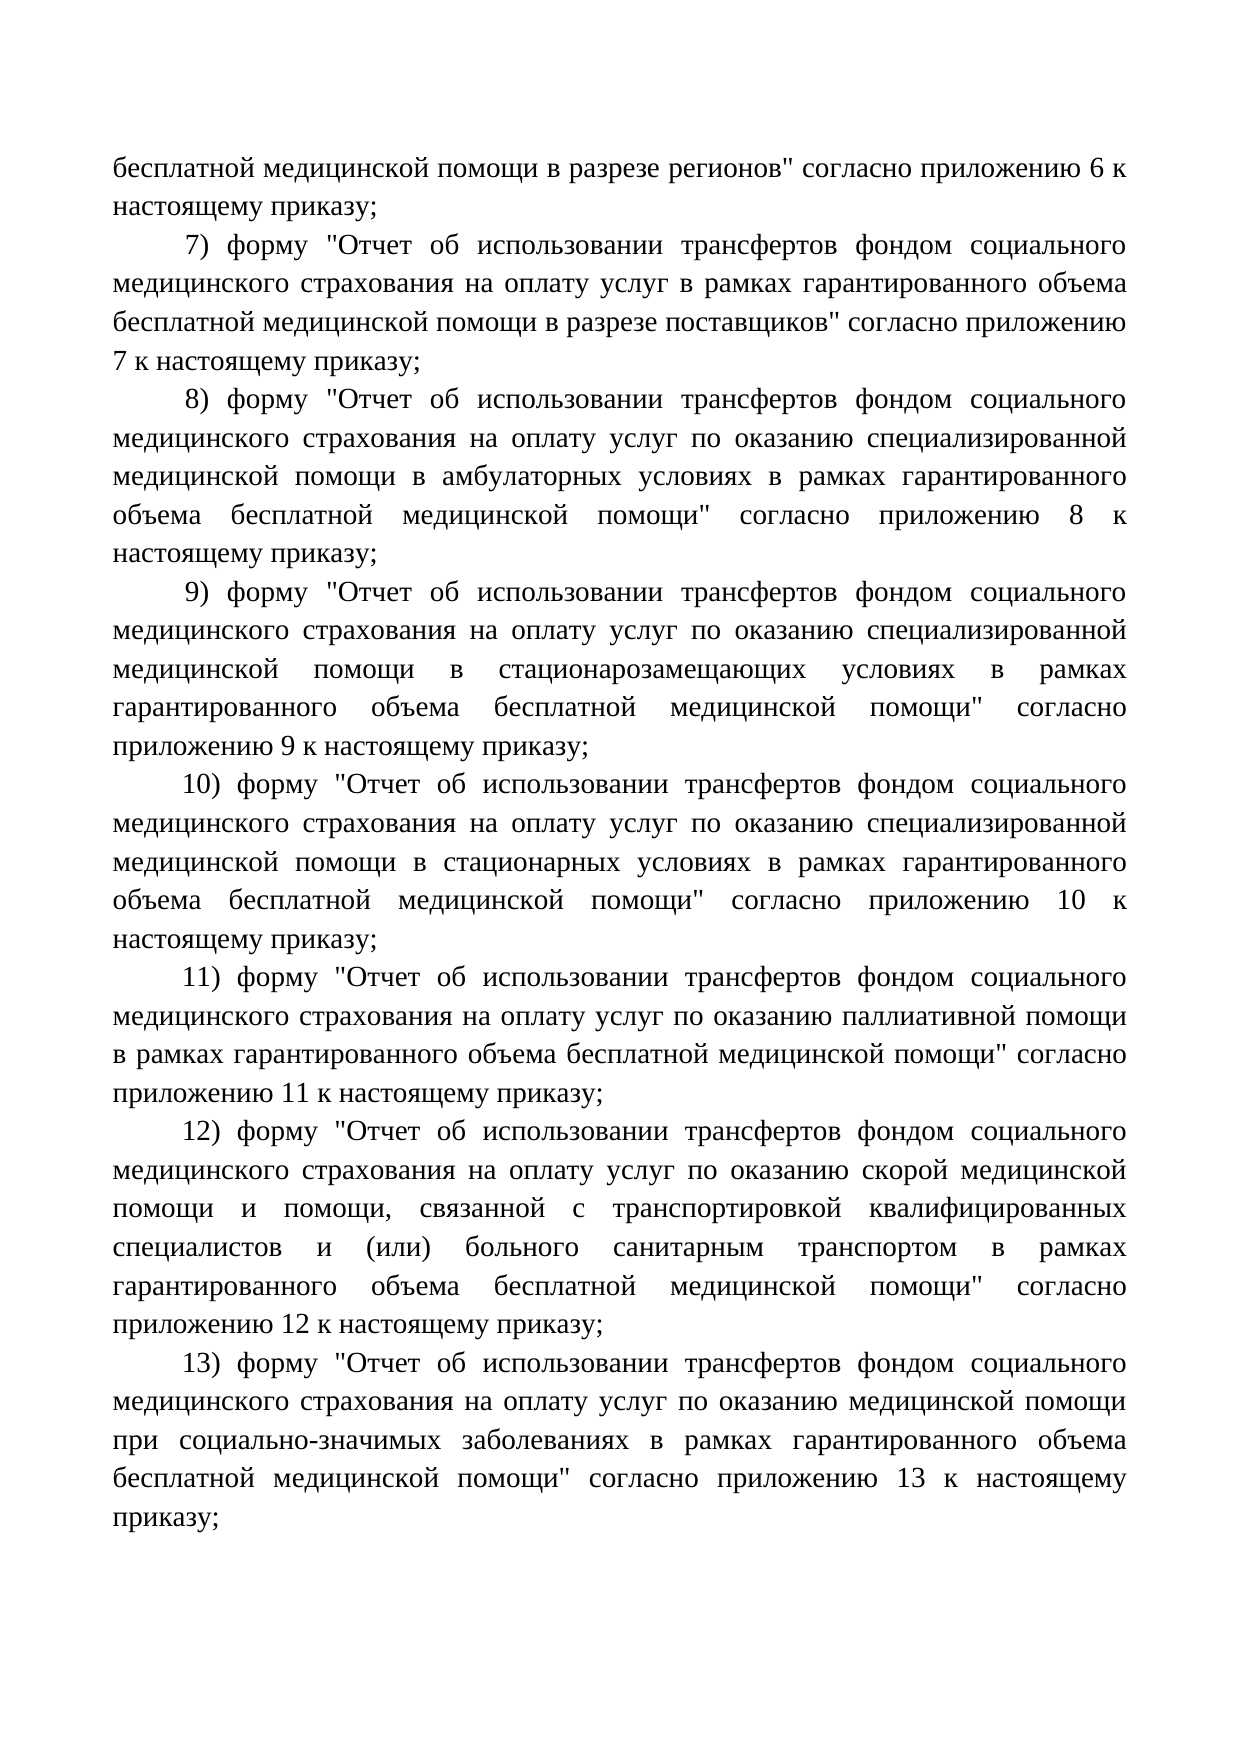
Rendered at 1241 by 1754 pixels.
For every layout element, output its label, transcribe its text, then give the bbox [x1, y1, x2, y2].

text 8) форму "Отчет об использовании трансфертов фондом социального медицинского страхования на оплату услуг по оказанию специализированной медицинской помощи в амбулаторных условиях в рамках гарантированного объема бесплатной медицинской помощи" согласно приложению 8 к настоящему приказу; [112, 381, 1128, 569]
text 9) форму "Отчет об использовании трансфертов фондом социального медицинского страхования на оплату услуг по оказанию специализированной медицинской помощи в стационарозамещающих условиях в рамках гарантированного объема бесплатной медицинской помощи" согласно приложению 9 к настоящему приказу; [112, 574, 1128, 762]
text 11) форму "Отчет об использовании трансфертов фондом социального медицинского страхования на оплату услуг по оказанию паллиативной помощи в рамках гарантированного объема бесплатной медицинской помощи" согласно приложению 11 к настоящему приказу; [112, 959, 1128, 1108]
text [112, 150, 1128, 222]
text 12) форму "Отчет об использовании трансфертов фондом социального медицинского страхования на оплату услуг по оказанию скорой медицинской помощи и помощи, связанной с транспортировкой квалифицированных специалистов и (или) больного санитарным транспортом в рамках гарантированного объема бесплатной медицинской помощи" согласно приложению 12 к настоящему приказу; [112, 1113, 1128, 1340]
text 13) форму "Отчет об использовании трансфертов фондом социального медицинского страхования на оплату услуг по оказанию медицинской помощи при социально-значимых заболеваниях в рамках гарантированного объема бесплатной медицинской помощи" согласно приложению 13 к настоящему приказу; [112, 1345, 1128, 1532]
text 7) форму "Отчет об использовании трансфертов фондом социального медицинского страхования на оплату услуг в рамках гарантированного объема бесплатной медицинской помощи в разрезе поставщиков" согласно приложению 7 к настоящему приказу; [112, 227, 1128, 376]
text 10) форму "Отчет об использовании трансфертов фондом социального медицинского страхования на оплату услуг по оказанию специализированной медицинской помощи в стационарных условиях в рамках гарантированного объема бесплатной медицинской помощи" согласно приложению 10 к настоящему приказу; [112, 767, 1128, 954]
